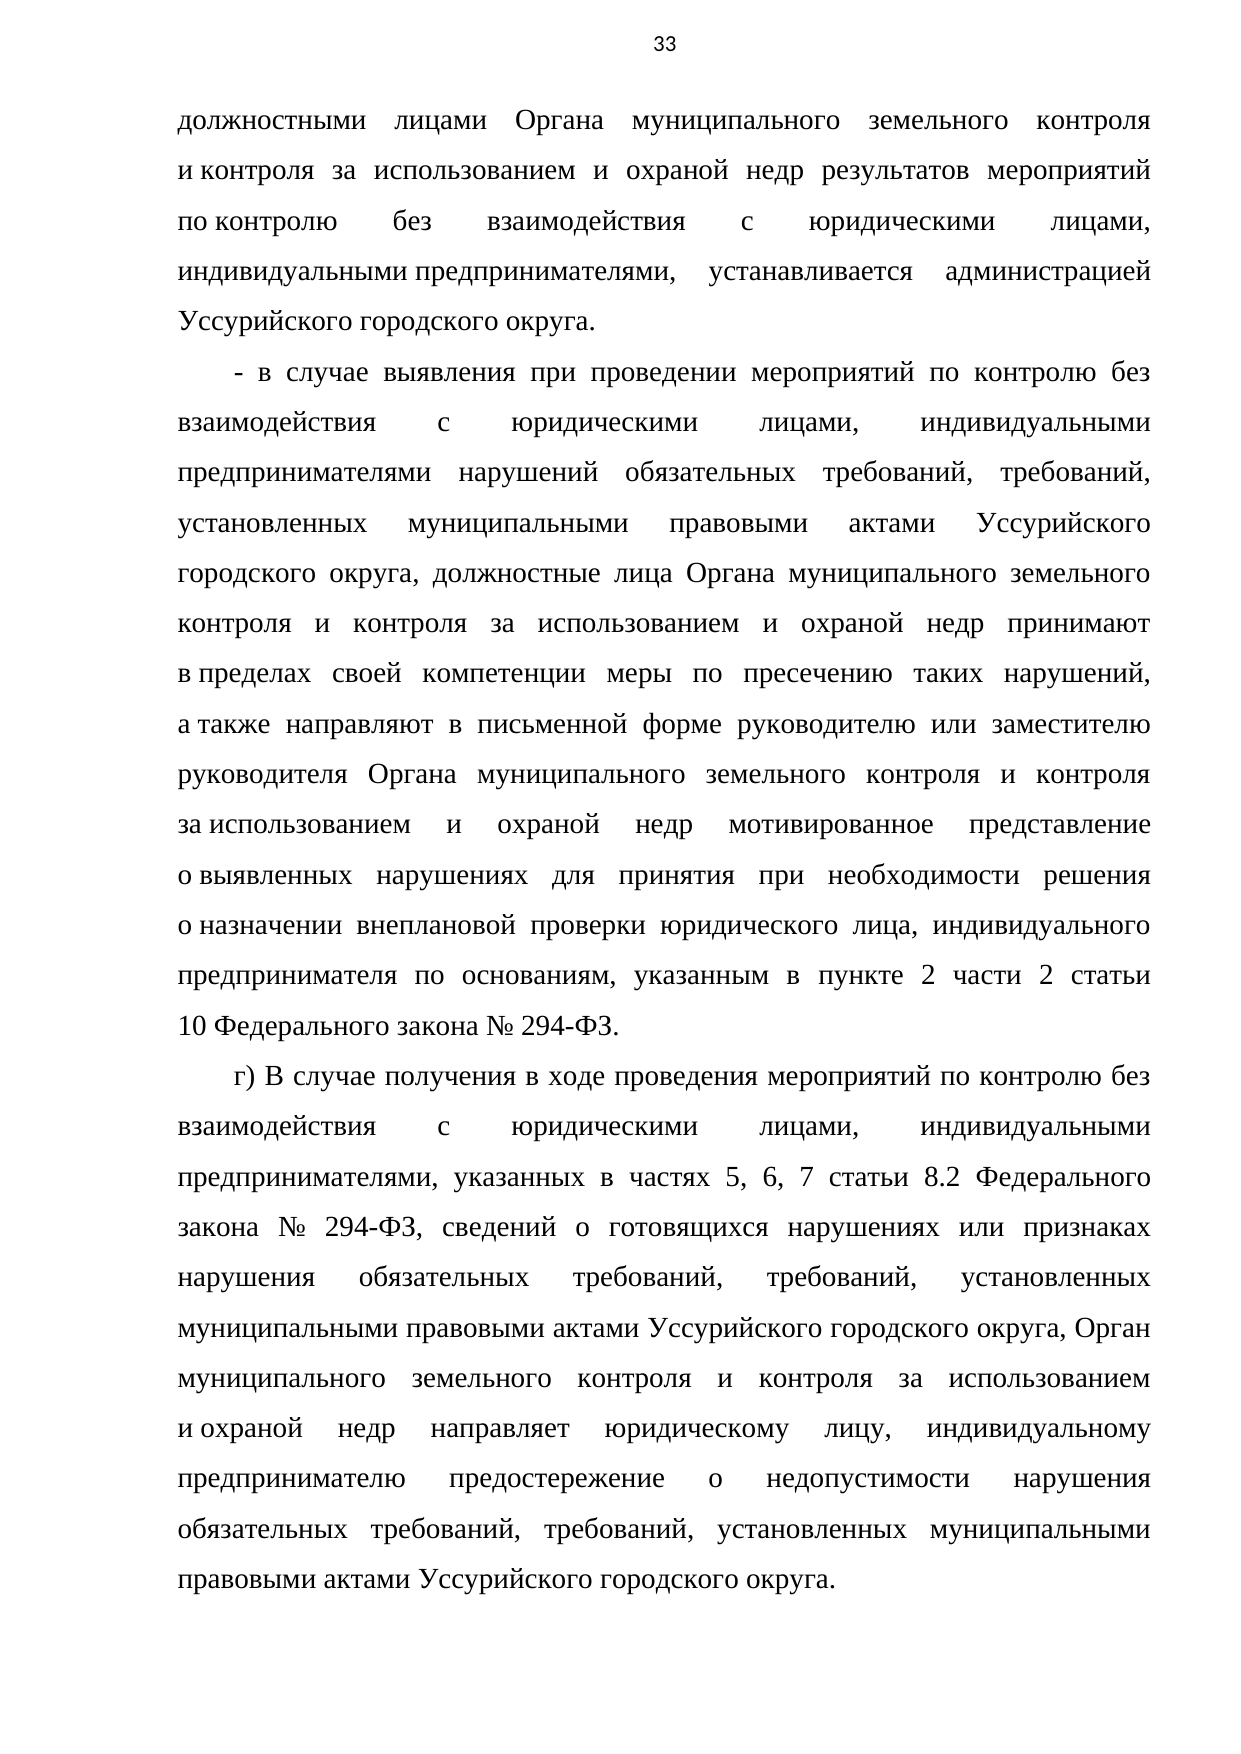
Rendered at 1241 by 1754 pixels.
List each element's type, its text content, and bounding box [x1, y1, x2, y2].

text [177, 102, 1152, 337]
text - в случае выявления при проведении мероприятий по контролю без взаимодействия с юридическими лицами, индивидуальными предпринимателями нарушений обязательных требований, требований, установленных муниципальными правовыми актами Уссурийского городского округа, должностные лица Органа муниципального земельного контроля и контроля за использованием и охраной недр принимают в пределах своей компетенции меры по пресечению таких нарушений, а также направляют в письменной форме руководителю или заместителю руководителя Органа муниципального земельного контроля и контроля за использованием и охраной недр мотивированное представление о выявленных нарушениях для принятия при необходимости решения о назначении внеплановой проверки юридического лица, индивидуального предпринимателя по основаниям, указанным в пункте 2 части 2 статьи 10 Федерального закона № 294-ФЗ. [177, 354, 1152, 1041]
text г) В случае получения в ходе проведения мероприятий по контролю без взаимодействия с юридическими лицами, индивидуальными предпринимателями, указанных в частях 5, 6, 7 статьи 8.2 Федерального закона № 294-ФЗ, сведений о готовящихся нарушениях или признаках нарушения обязательных требований, требований, установленных муниципальными правовыми актами Уссурийского городского округа, Орган муниципального земельного контроля и контроля за использованием и охраной недр направляет юридическому лицу, индивидуальному предпринимателю предостережение о недопустимости нарушения обязательных требований, требований, установленных муниципальными правовыми актами Уссурийского городского округа. [177, 1058, 1152, 1595]
